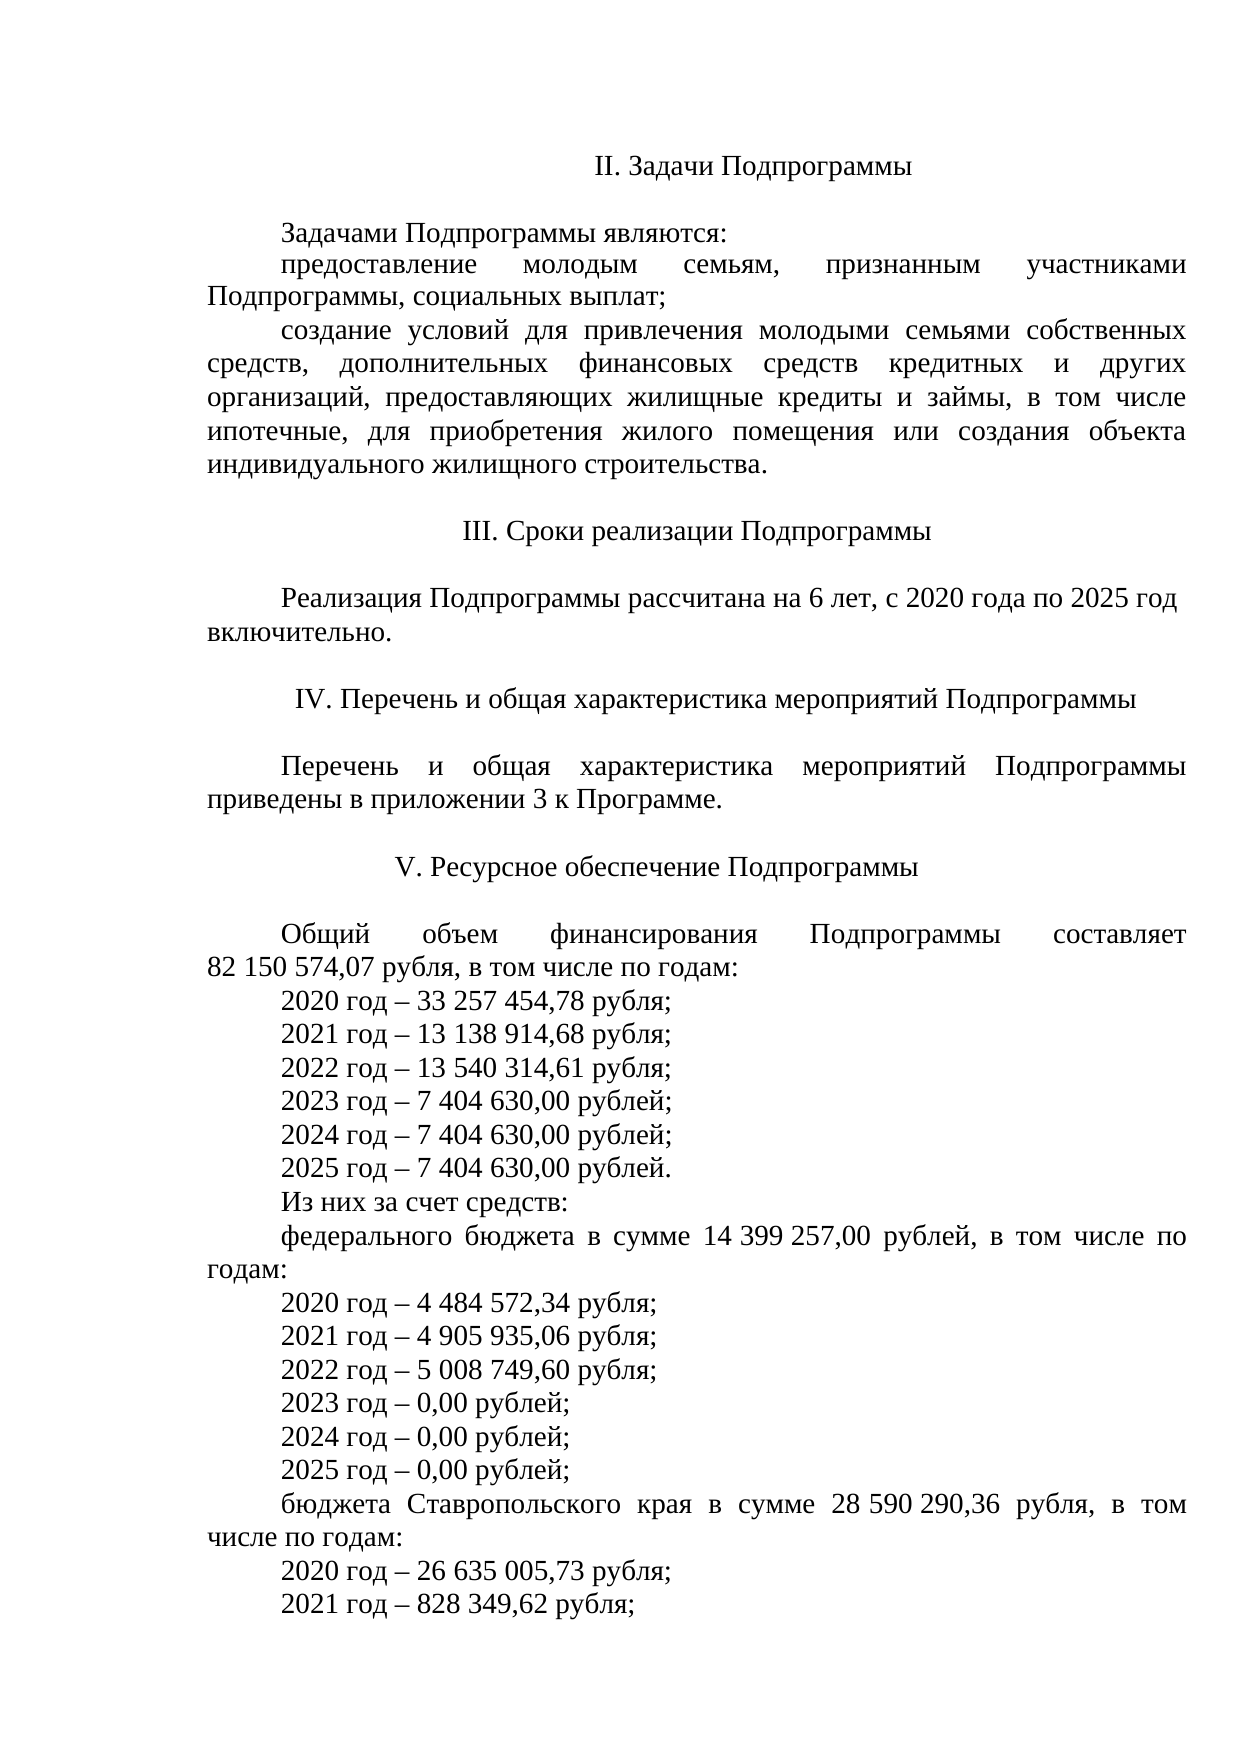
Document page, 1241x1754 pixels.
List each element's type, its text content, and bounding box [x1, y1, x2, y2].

text Из них за счет средств: [207, 1184, 1187, 1218]
text 2022 год – 13 540 314,61 рубля; [207, 1050, 1187, 1083]
text 2024 год – 7 404 630,00 рублей; [207, 1117, 1187, 1151]
text Общий объем финансирования Подпрограммы составляет 82 150 574,07 рубля, в том числе по годам: [207, 916, 1187, 983]
text 2020 год – 33 257 454,78 рубля; [207, 983, 1187, 1016]
text 2023 год – 7 404 630,00 рублей; [207, 1083, 1187, 1117]
text II. Задачи Подпрограммы [319, 148, 1187, 181]
text Задачами Подпрограммы являются: [207, 215, 1187, 248]
text 2025 год – 0,00 рублей; [207, 1452, 1187, 1486]
text 2023 год – 0,00 рублей; [207, 1385, 1187, 1419]
text Перечень и общая характеристика мероприятий Подпрограммы приведены в приложении 3 к Программе. [207, 748, 1187, 815]
text Реализация Подпрограммы рассчитана на 6 лет, с 2020 года по 2025 год включительно. [207, 580, 1187, 647]
text IV. Перечень и общая характеристика мероприятий Подпрограммы [244, 681, 1187, 714]
text 2024 год – 0,00 рублей; [207, 1419, 1187, 1452]
list V. Ресурсное обеспечение Подпрограммы [394, 849, 1187, 882]
text федерального бюджета в сумме 14 399 257,00 рублей, в том числе по годам: [207, 1218, 1187, 1285]
text 2020 год – 26 635 005,73 рубля; [207, 1553, 1187, 1587]
text 2021 год – 828 349,62 рубля; [207, 1587, 1187, 1620]
text III. Сроки реализации Подпрограммы [207, 513, 1187, 547]
text предоставление молодым семьям, признанным участниками Подпрограммы, социальных выплат; [207, 248, 1187, 312]
text 2021 год – 13 138 914,68 рубля; [207, 1016, 1187, 1050]
text 2022 год – 5 008 749,60 рубля; [207, 1352, 1187, 1385]
text 2020 год – 4 484 572,34 рубля; [207, 1285, 1187, 1318]
text 2021 год – 4 905 935,06 рубля; [207, 1318, 1187, 1352]
text 2025 год – 7 404 630,00 рублей. [207, 1151, 1187, 1184]
text бюджета Ставропольского края в сумме 28 590 290,36 рубля, в том числе по годам: [207, 1486, 1187, 1553]
text создание условий для привлечения молодыми семьями собственных средств, дополнительных финансовых средств кредитных и других организаций, предоставляющих жилищные кредиты и займы, в том числе ипотечные, для приобретения жилого помещения или создания объекта индивидуального жилищного строительства. [207, 312, 1187, 480]
